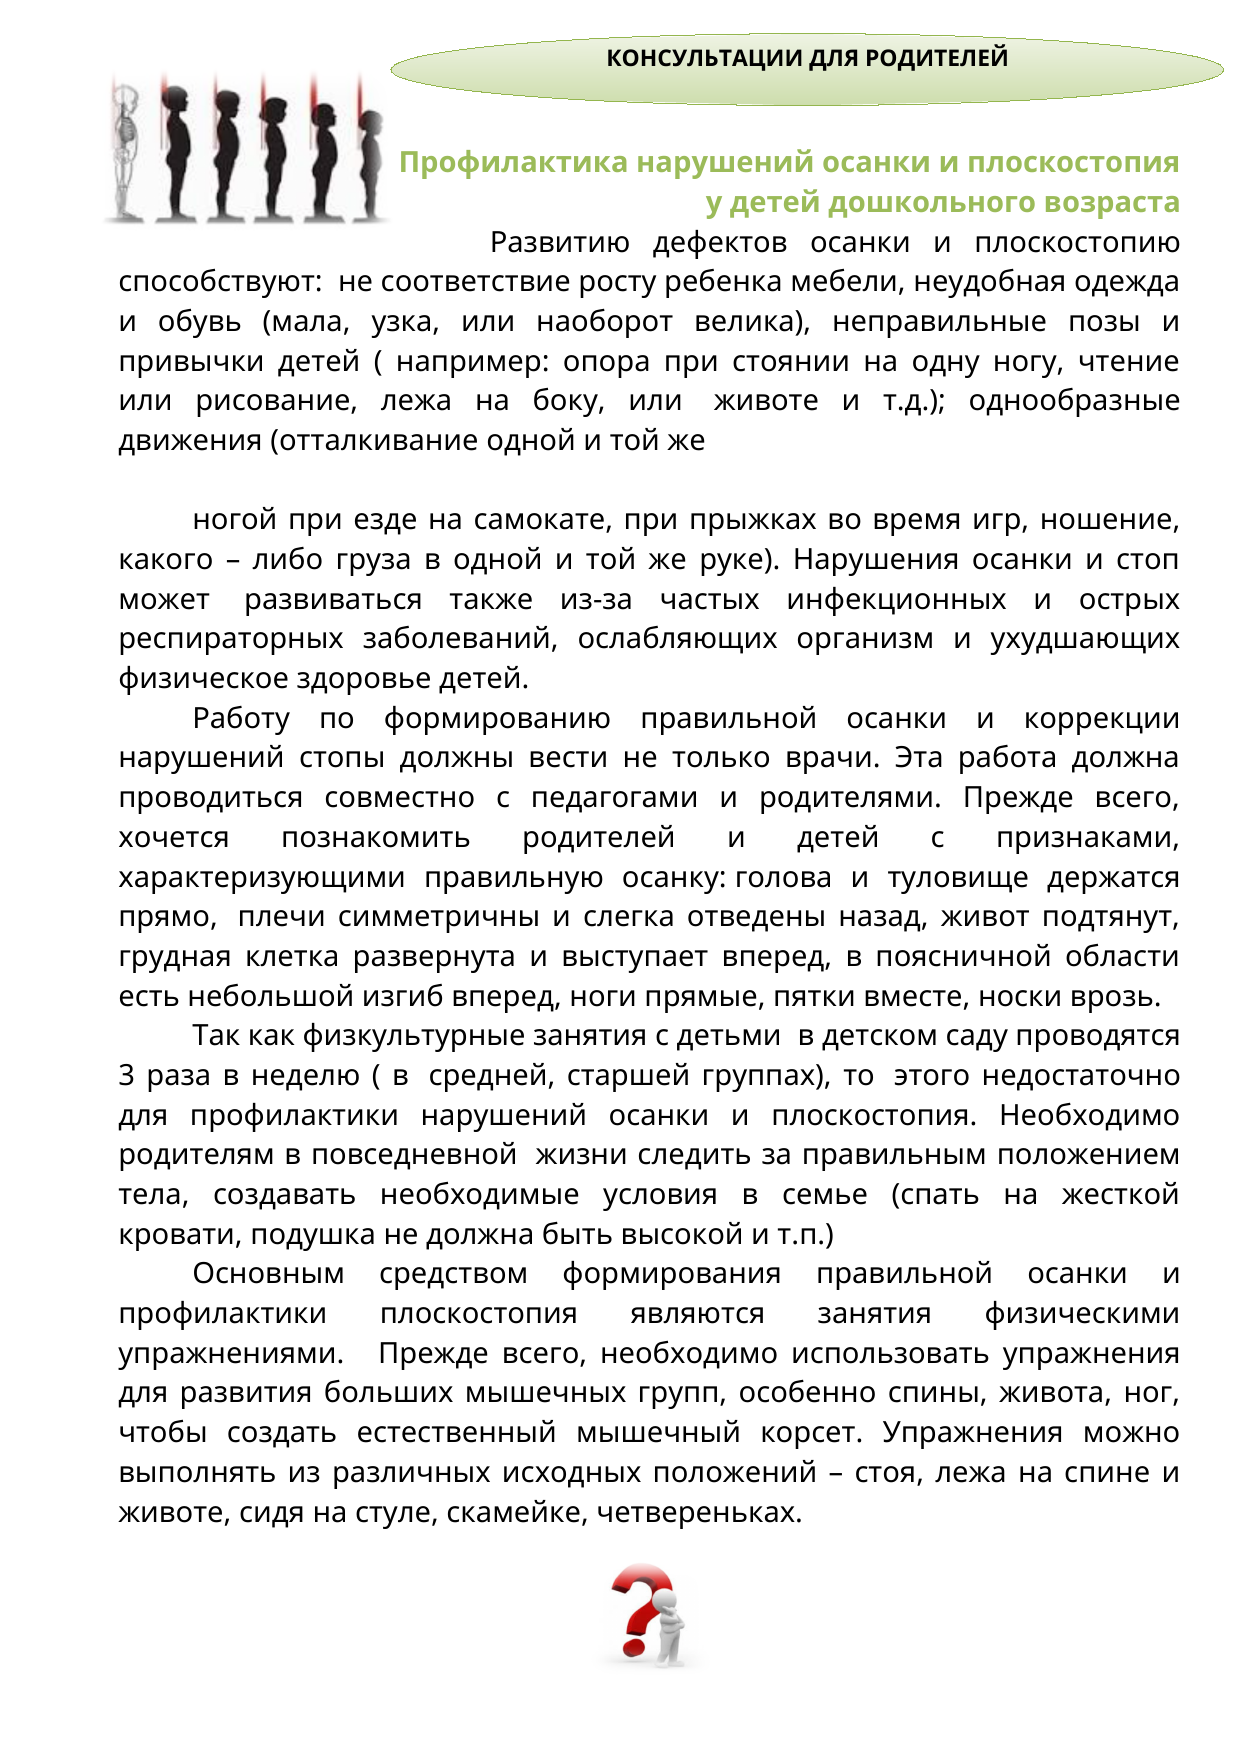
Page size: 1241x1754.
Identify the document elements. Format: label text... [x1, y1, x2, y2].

text Основным средством формирования правильной осанки и профилактики плоскостопия являются занятия физическими упражнениями. Прежде всего, необходимо использовать упражнения для развития больших мышечных групп, особенно спины, живота, ног, чтобы создать естественный мышечный корсет. Упражнения можно выполнять из различных исходных положений – стоя, лежа на спине и животе, сидя на стуле, скамейке, четвереньках. [118, 1253, 1181, 1531]
picture [615, 1586, 687, 1651]
text Развитию дефектов осанки и плоскостопию способствуют: не соответствие росту ребенка мебели, неудобная одежда и обувь (мала, узка, или наоборот велика), неправильные позы и привычки детей ( например: опора при стоянии на одну ногу, чтение или рисование, лежа на боку, или животе и т.д.); однообразные движения (отталкивание одной и той же [118, 221, 1181, 459]
picture [126, 97, 366, 209]
text Так как физкультурные занятия с детьми в детском саду проводятся 3 раза в неделю ( в средней, старшей группах), то этого недостаточно для профилактики нарушений осанки и плоскостопия. Необходимо родителям в повседневной жизни следить за правильным положением тела, создавать необходимые условия в семье (спать на жесткой кровати, подушка не должна быть высокой и т.п.) [118, 1014, 1181, 1253]
text Работу по формированию правильной осанки и коррекции нарушений стопы должны вести не только врачи. Эта работа должна проводиться совместно с педагогами и родителями. Прежде всего, хочется познакомить родителей и детей с признаками, характеризующими правильную осанку: голова и туловище держатся прямо, плечи симметричны и слегка отведены назад, живот подтянут, грудная клетка развернута и выступает вперед, в поясничной области есть небольшой изгиб вперед, ноги прямые, пятки вместе, носки врозь. [118, 697, 1181, 1014]
text ногой при езде на самокате, при прыжках во время игр, ношение, какого – либо груза в одной и той же руке). Нарушения осанки и стоп может развиваться также из-за частых инфекционных и острых респираторных заболеваний, ослабляющих организм и ухудшающих физическое здоровье детей. [118, 499, 1181, 697]
